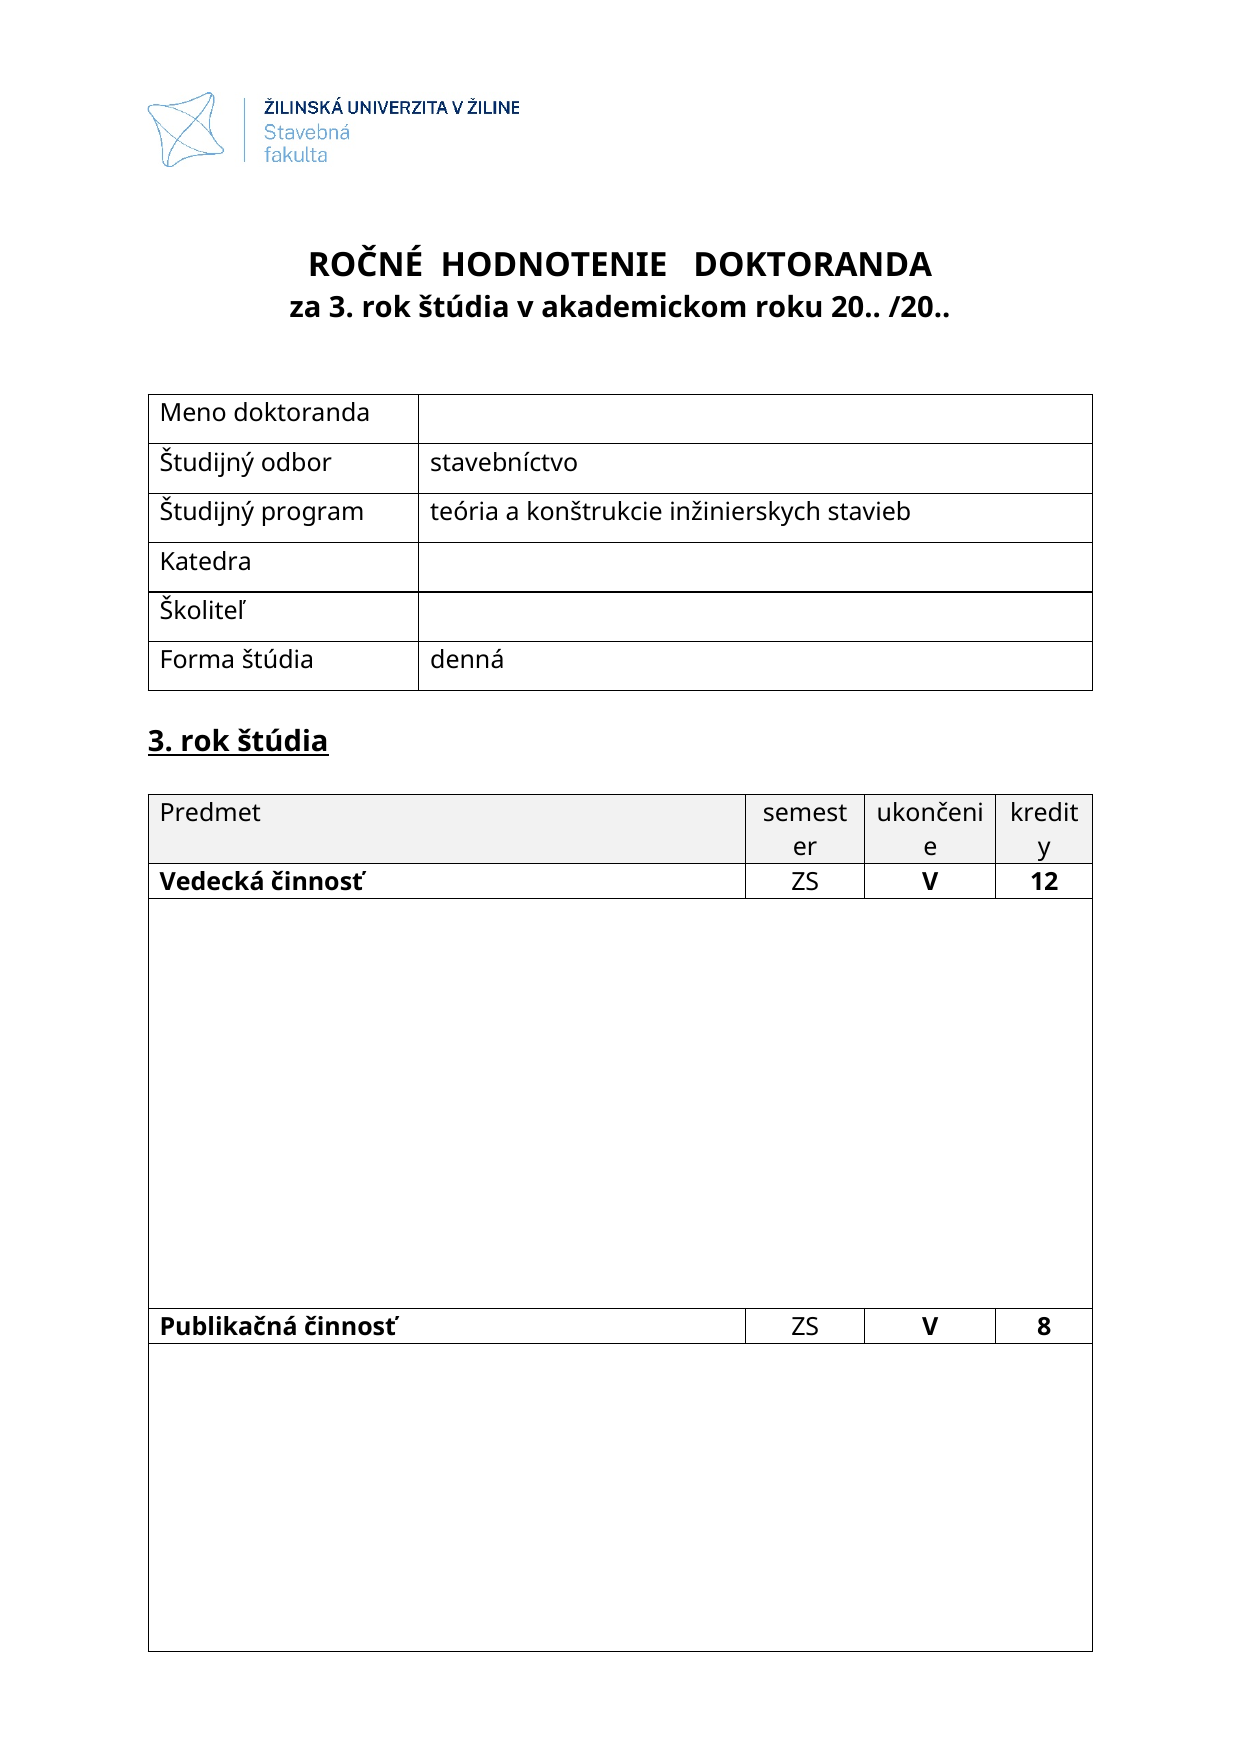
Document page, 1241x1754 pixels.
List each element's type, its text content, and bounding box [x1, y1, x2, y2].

table_cell [419, 593, 1092, 641]
table_cell stavebníctvo [419, 444, 1092, 493]
table_cell Študijný odbor [149, 444, 418, 493]
subtitle za 3. rok štúdia v akademickom roku 20.. /20.. [148, 286, 1093, 326]
table_cell teória a konštrukcie inžinierskych stavieb [419, 494, 1092, 542]
table_cell Vedecká činnosť [149, 864, 745, 898]
table_header Predmet [149, 795, 745, 863]
table_cell Forma štúdia [149, 642, 418, 690]
table_header Meno doktoranda [149, 395, 418, 443]
table_cell Študijný program [149, 494, 418, 542]
table_cell 12 [996, 864, 1092, 898]
table_cell ZS [746, 1309, 864, 1343]
subtitle 3. rok štúdia [148, 720, 1093, 760]
table_cell ZS [746, 864, 864, 898]
table_cell V [865, 1309, 995, 1343]
table_header kredity [996, 795, 1092, 863]
table_header [419, 395, 1092, 443]
table_cell 8 [996, 1309, 1092, 1343]
table_cell [419, 543, 1092, 591]
table_cell Školiteľ [149, 593, 418, 641]
table_cell Publikačná činnosť [149, 1309, 745, 1343]
table_header semester [746, 795, 864, 863]
table_cell [149, 899, 1092, 1308]
table_cell denná [419, 642, 1092, 690]
table_header ukončenie [865, 795, 995, 863]
subtitle ROČNÉ HODNOTENIE DOKTORANDA [148, 241, 1093, 286]
table_cell Katedra [149, 543, 418, 591]
table_cell V [865, 864, 995, 898]
table_cell [149, 1344, 1092, 1651]
picture [147, 92, 519, 167]
